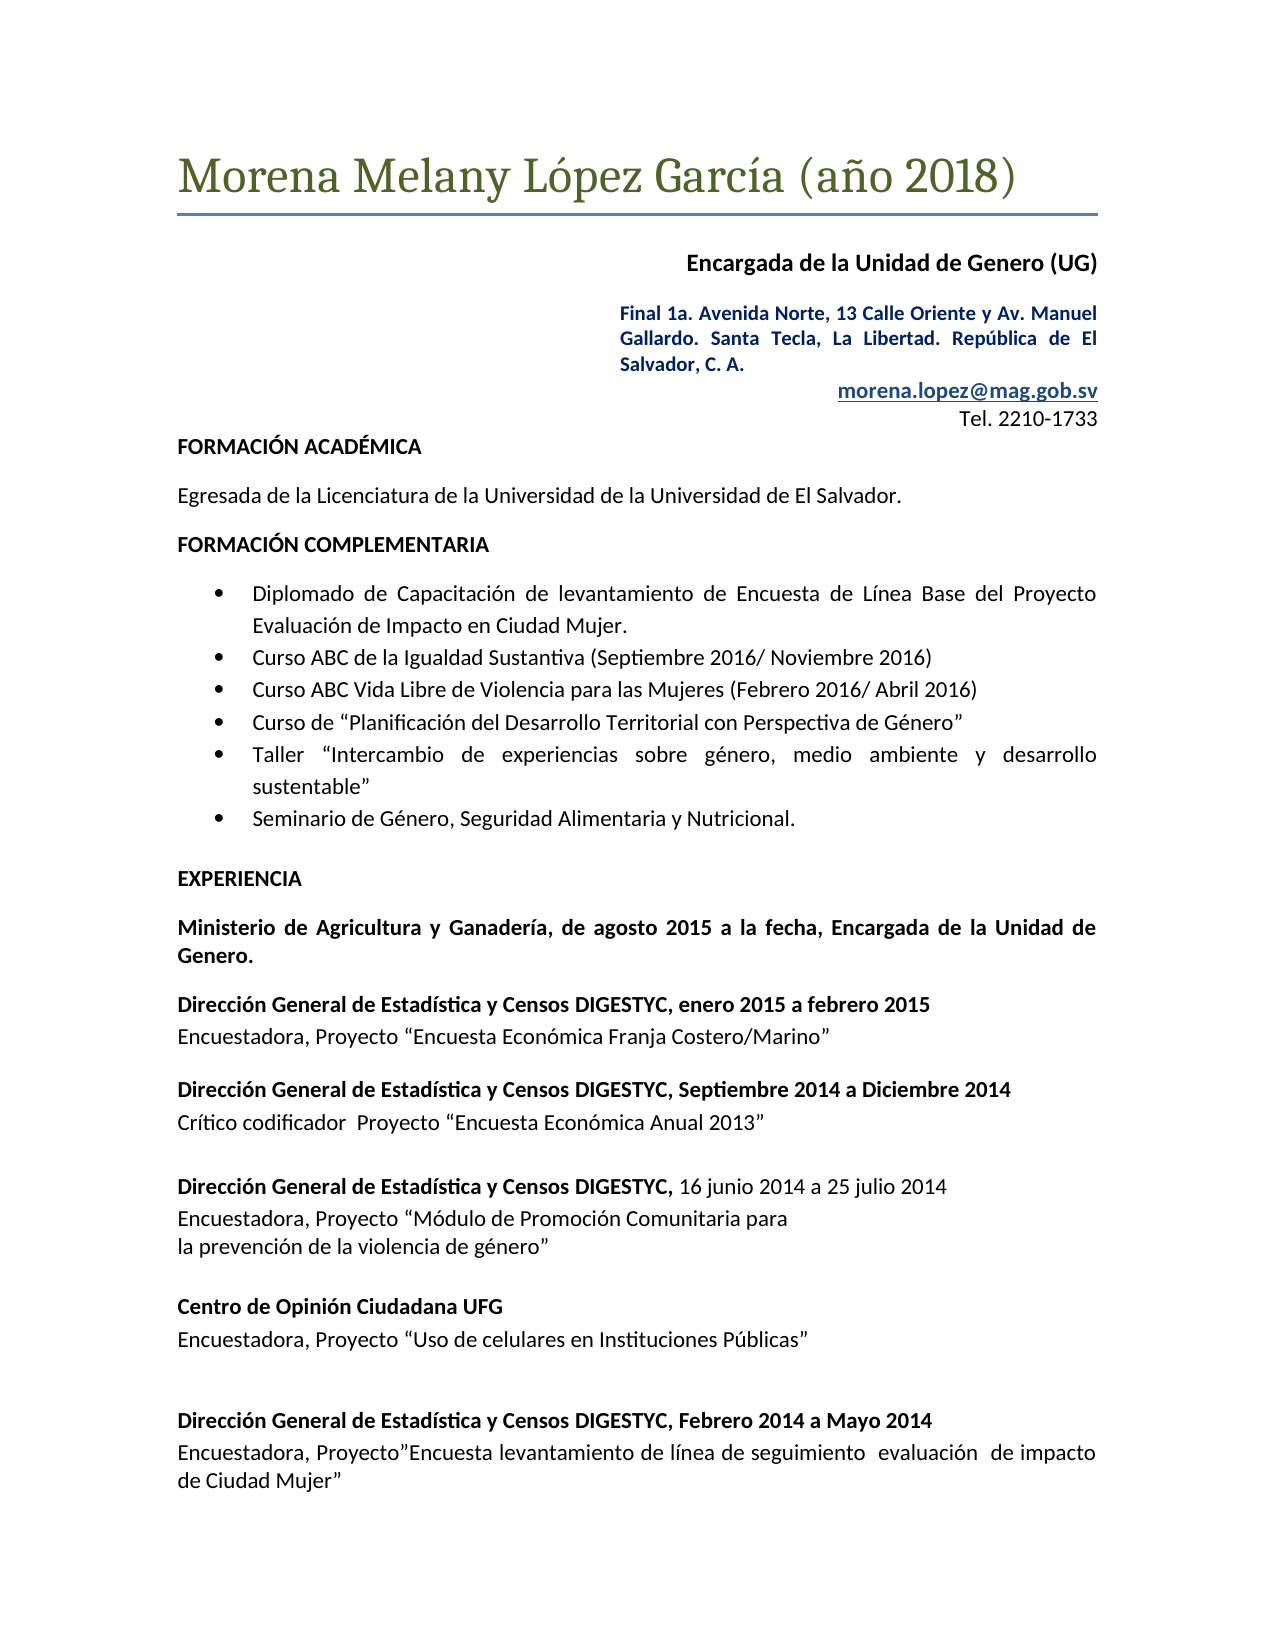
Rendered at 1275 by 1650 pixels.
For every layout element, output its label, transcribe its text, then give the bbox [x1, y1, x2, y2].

text Dirección General de Estadística y Censos DIGESTYC, enero 2015 a febrero 2015 [177, 990, 1098, 1018]
list Seminario de Género, Seguridad Alimentaria y Nutricional. [215, 804, 1098, 832]
text Dirección General de Estadística y Censos DIGESTYC, Septiembre 2014 a Diciembre 2014 [177, 1076, 1098, 1103]
text FORMACIÓN COMPLEMENTARIA [177, 530, 1098, 558]
text Encuestadora, Proyecto “Encuesta Económica Franja Costero/Marino” [177, 1022, 1098, 1051]
list Curso ABC de la Igualdad Sustantiva (Septiembre 2016/ Noviembre 2016) [215, 643, 1098, 671]
text FORMACIÓN ACADÉMICA [177, 432, 1098, 461]
list Taller “Intercambio de experiencias sobre género, medio ambiente y desarrollo sustentable” [215, 740, 1098, 800]
text Dirección General de Estadística y Censos DIGESTYC, 16 junio 2014 a 25 julio 2014 [177, 1172, 1098, 1200]
text Crítico codificador Proyecto “Encuesta Económica Anual 2013” [177, 1108, 1098, 1136]
text la prevención de la violencia de género” [177, 1232, 1098, 1260]
text Ministerio de Agricultura y Ganadería, de agosto 2015 a la fecha, Encargada de la Unidad de Genero. [177, 913, 1098, 969]
text Encuestadora, Proyecto “Uso de celulares en Instituciones Públicas” [177, 1325, 1098, 1353]
text Dirección General de Estadística y Censos DIGESTYC, Febrero 2014 a Mayo 2014 [177, 1406, 1098, 1434]
text Centro de Opinión Ciudadana UFG [177, 1292, 1098, 1321]
text Encargada de la Unidad de Genero (UG) [399, 247, 1098, 277]
text Final 1a. Avenida Norte, 13 Calle Oriente y Av. Manuel Gallardo. Santa Tecla, La Libertad. República de El Salvador, C. A. [620, 300, 1098, 376]
list Curso de “Planificación del Desarrollo Territorial con Perspectiva de Género” [215, 708, 1098, 736]
text morena.lopez@mag.gob.sv [177, 376, 1098, 404]
title Morena Melany López García (año 2018) [177, 148, 1098, 213]
text Encuestadora, Proyecto “Módulo de Promoción Comunitaria para [177, 1204, 1098, 1232]
list Diplomado de Capacitación de levantamiento de Encuesta de Línea Base del Proyecto Evaluación de Impacto en Ciudad Mujer. [215, 579, 1098, 639]
text Tel. 2210-1733 [177, 404, 1098, 432]
text Egresada de la Licenciatura de la Universidad de la Universidad de El Salvador. [177, 481, 1098, 509]
text Encuestadora, Proyecto”Encuesta levantamiento de línea de seguimiento evaluación de impacto de Ciudad Mujer” [177, 1438, 1098, 1494]
list Curso ABC Vida Libre de Violencia para las Mujeres (Febrero 2016/ Abril 2016) [215, 676, 1098, 704]
list EXPERIENCIA [177, 864, 1098, 893]
